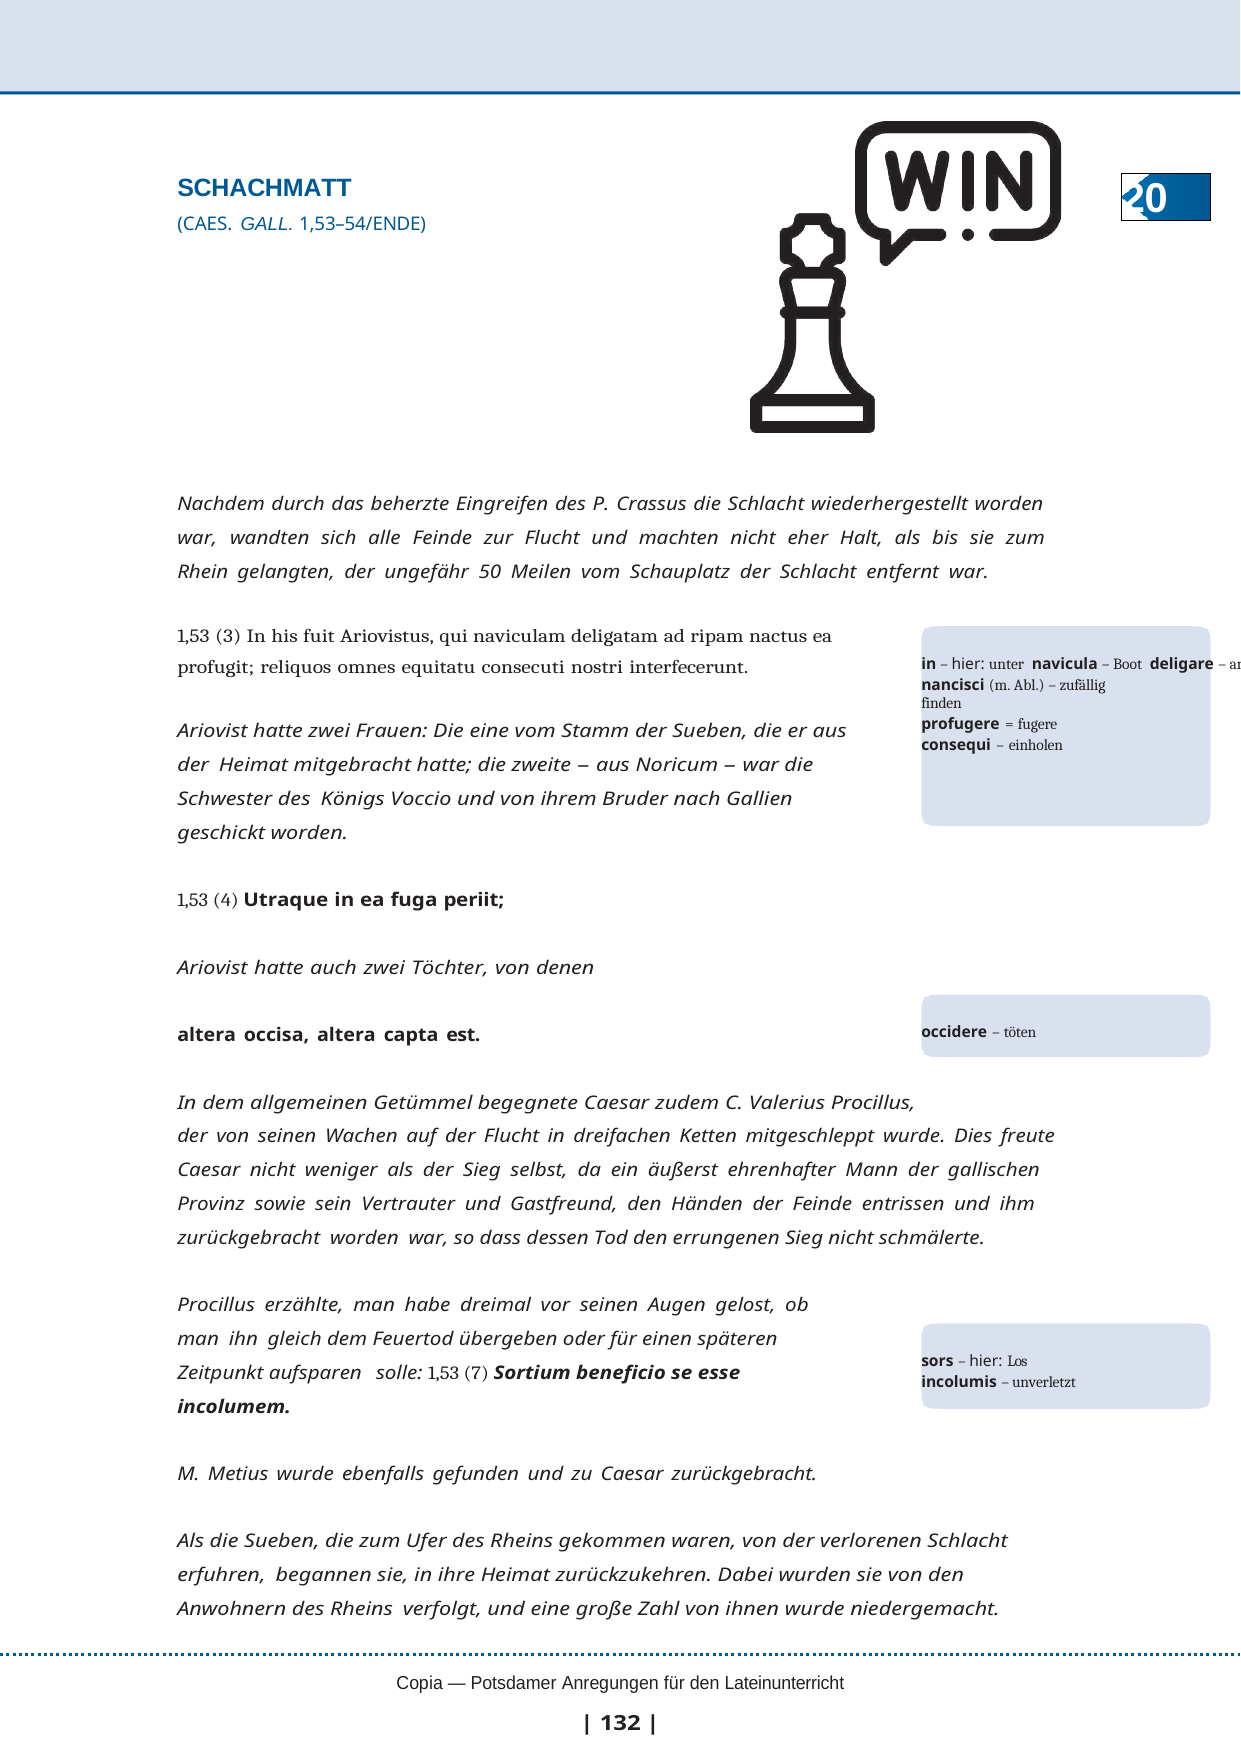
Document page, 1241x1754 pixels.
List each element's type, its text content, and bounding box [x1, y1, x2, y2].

text der von seinen Wachen auf der Flucht in dreifachen Ketten mitgeschleppt wurde. Dies freute Caesar nicht weniger als der Sieg selbst, da ein äußerst ehrenhafter Mann der gallischen Provinz sowie sein Vertrauter und Gastfreund, den Händen der Feinde entrissen und ihm zurückgebracht worden war, so dass dessen Tod den errungenen Sieg nicht schmälerte. [177, 1122, 1064, 1249]
text (CAES. GALL. 1,53–54/ENDE) [177, 202, 750, 238]
text Ariovist hatte auch zwei Töchter, von denen [177, 954, 1221, 979]
text profugit; reliquos omnes equitatu consecuti nostri interfecerunt. [177, 657, 1221, 678]
text Als die Sueben, die zum Ufer des Rheins gekommen waren, von der verlorenen Schlacht erfuhren, begannen sie, in ihre Heimat zurückzukehren. Dabei wurden sie von den Anwohnern des Rheins verfolgt, und eine große Zahl von ihnen wurde niedergemacht. [177, 1528, 1047, 1621]
text Procillus erzählte, man habe dreimal vor seinen Augen gelost, ob man ihn gleich dem Feuertod übergeben oder für einen späteren Zeitpunkt aufsparen solle: 1,53 (7) Sortium beneficio se esse incolumem. [177, 1291, 857, 1418]
text M. Metius wurde ebenfalls gefunden und zu Caesar zurückgebracht. [177, 1460, 1221, 1486]
text 1,53 (3) In his fuit Ariovistus, qui naviculam deligatam ad ripam nactus ea [177, 626, 1221, 648]
subtitle SCHACHMATT [1062, 174, 1221, 202]
text Ariovist hatte zwei Frauen: Die eine vom Stamm der Sueben, die er aus der Heimat mitgebracht hatte; die zweite – aus Noricum – war die Schwester des Königs Voccio und von ihrem Bruder nach Gallien geschickt worden. [177, 718, 857, 845]
text Nachdem durch das beherzte Eingreifen des P. Crassus die Schlacht wiederhergestellt worden war, wandten sich alle Feinde zur Flucht und machten nicht eher Halt, als bis sie zum Rhein gelangten, der ungefähr 50 Meilen vom Schauplatz der Schlacht entfernt war. [177, 490, 1045, 583]
picture [750, 121, 1062, 433]
text 1,53 (4) Utraque in ea fuga periit; [177, 886, 1221, 912]
subtitle SCHACHMATT [177, 174, 750, 202]
text In dem allgemeinen Getümmel begegnete Caesar zudem C. Valerius Procillus, [177, 1089, 1221, 1115]
subtitle altera occisa, altera capta est. [177, 1022, 1221, 1047]
text (CAES. GALL. 1,53–54/ENDE) [1062, 202, 1221, 238]
